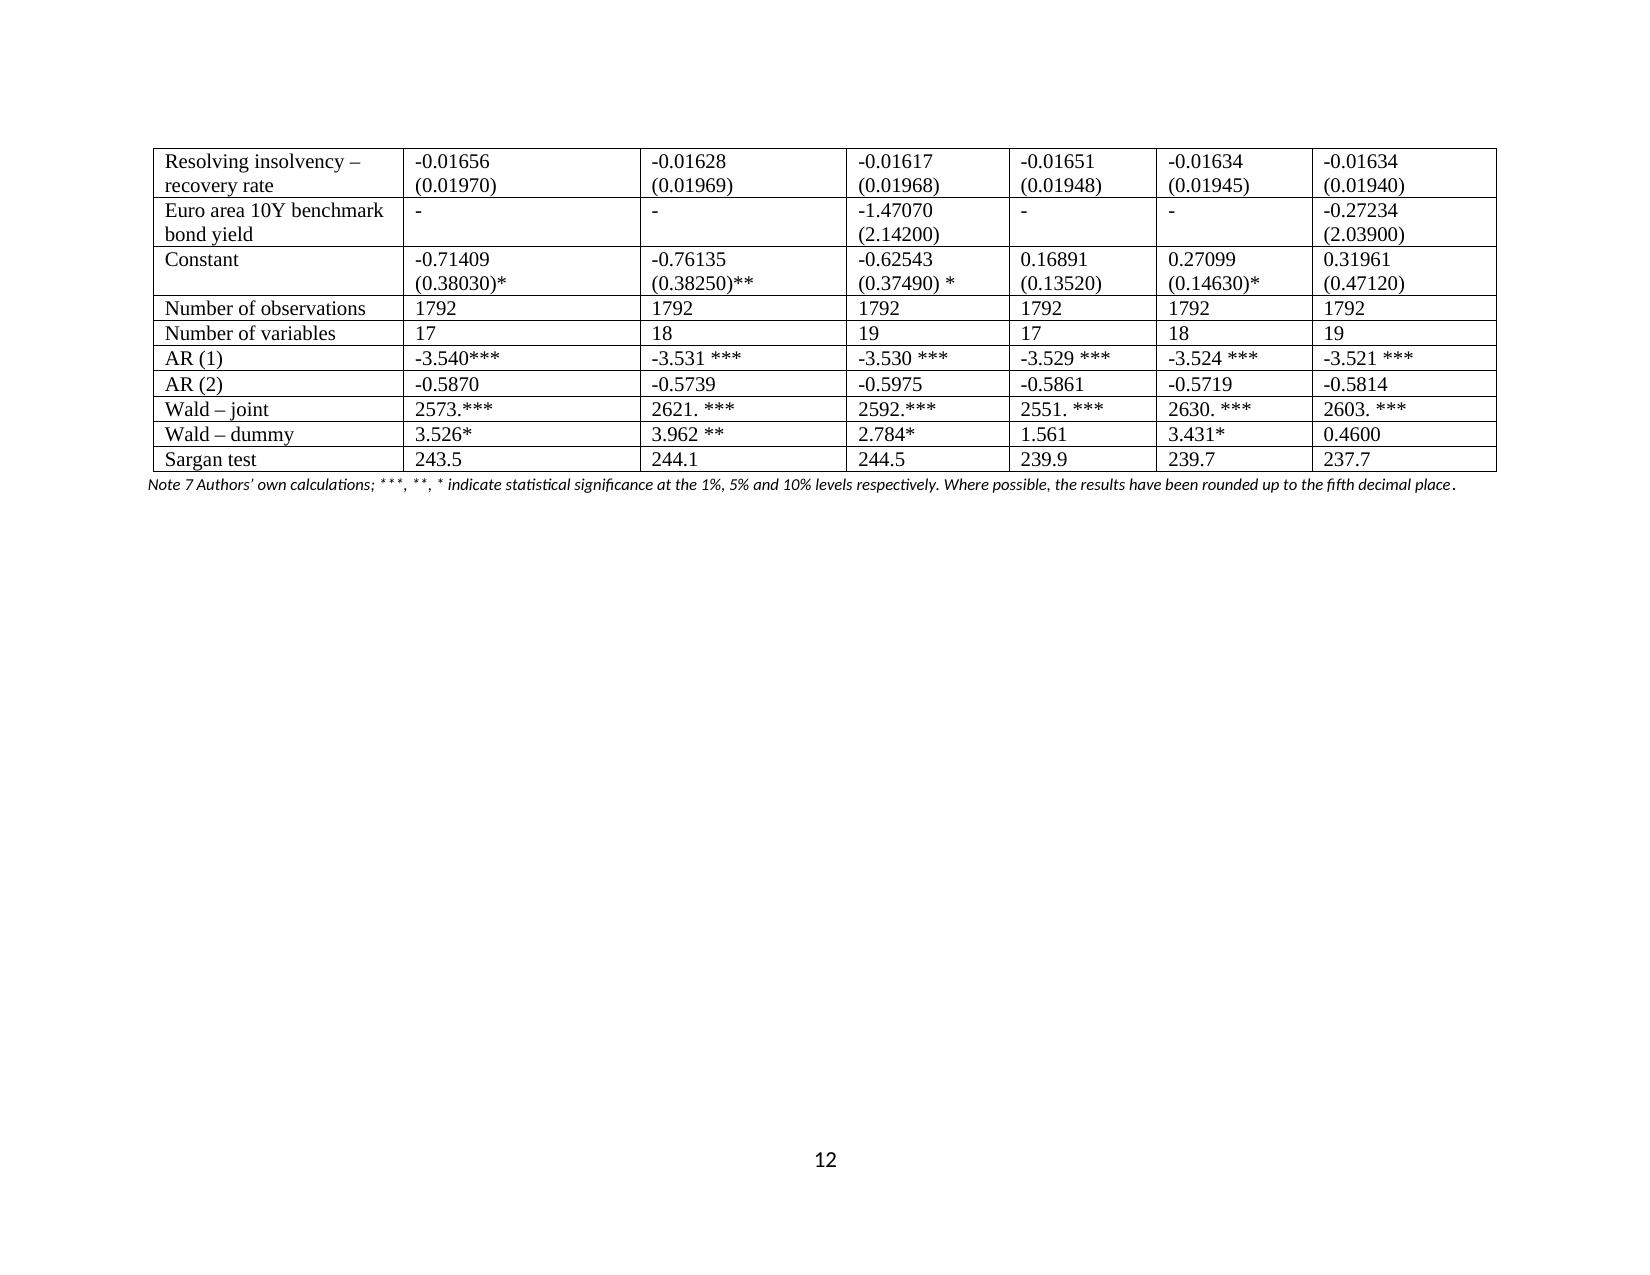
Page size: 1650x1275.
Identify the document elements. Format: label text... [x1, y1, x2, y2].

table_cell 3.431* [1157, 422, 1312, 446]
table_cell 2621. *** [641, 397, 846, 421]
table_cell 2630. *** [1157, 397, 1312, 421]
table_cell 244.1 [641, 447, 846, 471]
table_cell -0.01634 (0.01940) [1313, 149, 1496, 197]
table_cell Wald – dummy [154, 422, 403, 446]
table_cell 1792 [1010, 296, 1156, 320]
table_cell 2551. *** [1010, 397, 1156, 421]
table_cell 2603. *** [1313, 397, 1496, 421]
table_cell -0.5975 [847, 371, 1009, 396]
table_cell 239.7 [1157, 447, 1312, 471]
table_cell - [641, 198, 846, 246]
table_cell -0.01617 (0.01968) [847, 149, 1009, 197]
table_cell 18 [641, 321, 846, 345]
table_cell Euro area 10Y benchmark bond yield [154, 198, 403, 246]
table_cell -0.5861 [1010, 371, 1156, 396]
table_cell 19 [1313, 321, 1496, 345]
table_cell 0.16891 (0.13520) [1010, 247, 1156, 295]
table_cell -3.530 *** [847, 346, 1009, 370]
table_cell 17 [1010, 321, 1156, 345]
table_cell -3.529 *** [1010, 346, 1156, 370]
table_cell 1792 [1157, 296, 1312, 320]
table_cell -3.540*** [404, 346, 640, 370]
table_cell -0.01634 (0.01945) [1157, 149, 1312, 197]
table_cell -0.76135 (0.38250)** [641, 247, 846, 295]
table_cell 19 [847, 321, 1009, 345]
table_cell 1.561 [1010, 422, 1156, 446]
table_cell 1792 [404, 296, 640, 320]
table_cell -1.47070 (2.14200) [847, 198, 1009, 246]
table_cell -0.01651 (0.01948) [1010, 149, 1156, 197]
table_cell Sargan test [154, 447, 403, 471]
table_cell 18 [1157, 321, 1312, 345]
table_cell 2573.*** [404, 397, 640, 421]
table_cell -0.5870 [404, 371, 640, 396]
table_cell Wald – joint [154, 397, 403, 421]
table_cell -0.71409 (0.38030)* [404, 247, 640, 295]
table_cell Resolving insolvency – recovery rate [154, 149, 403, 197]
table_cell Number of variables [154, 321, 403, 345]
table_cell -0.5739 [641, 371, 846, 396]
table_cell 244.5 [847, 447, 1009, 471]
table_cell 0.27099 (0.14630)* [1157, 247, 1312, 295]
table_cell AR (1) [154, 346, 403, 370]
table_cell 239.9 [1010, 447, 1156, 471]
table_cell 1792 [847, 296, 1009, 320]
table_cell -0.5719 [1157, 371, 1312, 396]
table_cell -0.27234 (2.03900) [1313, 198, 1496, 246]
table_cell -0.62543 (0.37490) * [847, 247, 1009, 295]
table_cell 0.31961 (0.47120) [1313, 247, 1496, 295]
table_cell -3.521 *** [1313, 346, 1496, 370]
table_cell 2.784* [847, 422, 1009, 446]
table_cell 237.7 [1313, 447, 1496, 471]
table_cell - [1010, 198, 1156, 246]
text Note 7 Authors’ own calculations; ***, **, * indicate statistical significance at the 1%, 5% and 10% levels respectively. Where possible, the results have been rounded up to the fifth decimal place. [148, 472, 1502, 495]
table_cell Number of observations [154, 296, 403, 320]
table_cell 0.4600 [1313, 422, 1496, 446]
table_cell AR (2) [154, 371, 403, 396]
table_cell 1792 [641, 296, 846, 320]
table_cell 2592.*** [847, 397, 1009, 421]
table_cell -0.01656 (0.01970) [404, 149, 640, 197]
table_cell -0.01628 (0.01969) [641, 149, 846, 197]
table_cell -0.5814 [1313, 371, 1496, 396]
table_cell -3.531 *** [641, 346, 846, 370]
table_cell 3.962 ** [641, 422, 846, 446]
table_cell 1792 [1313, 296, 1496, 320]
table_cell - [1157, 198, 1312, 246]
table_cell 243.5 [404, 447, 640, 471]
table_cell 17 [404, 321, 640, 345]
table_cell Constant [154, 247, 403, 295]
table_cell - [404, 198, 640, 246]
table_cell 3.526* [404, 422, 640, 446]
table_cell -3.524 *** [1157, 346, 1312, 370]
